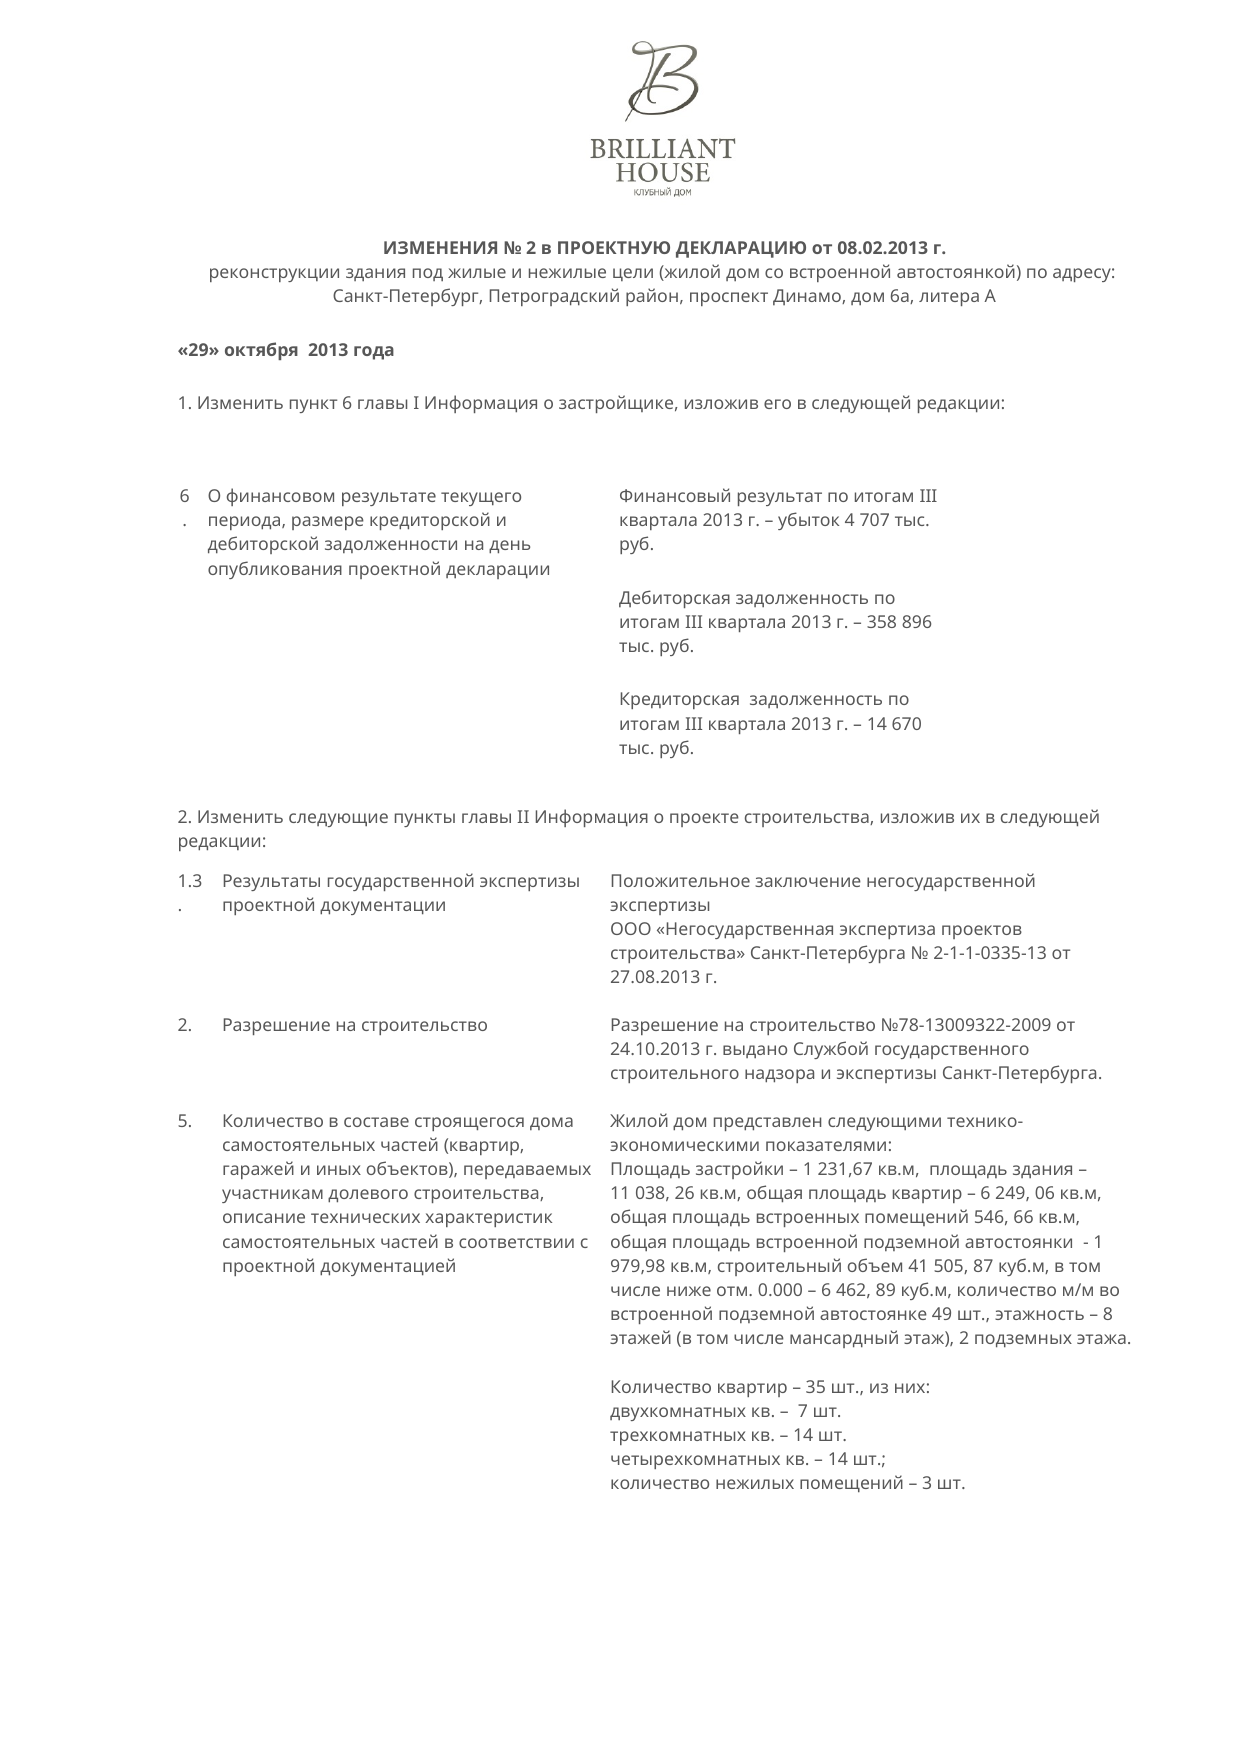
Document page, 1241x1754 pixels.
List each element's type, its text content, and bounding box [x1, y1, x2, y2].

text 2. Изменить следующие пункты главы II Информация о проекте строительства, изложив их в следующей редакции: [177, 804, 1152, 852]
table_cell Количество в составе строящегося дома самостоятельных частей (квартир, гаражей и иных объектов), передаваемых участникам долевого строительства, описание технических характеристик самостоятельных частей в соответствии с проектной документацией [214, 1100, 602, 1578]
table_header Результаты государственной экспертизы проектной документации [214, 860, 602, 1004]
table_cell Жилой дом представлен следующими технико-экономическими показателями: Площадь застройки – 1 231,67 кв.м, площадь здания – 11 038, 26 кв.м, общая площадь квартир – 6 249, 06 кв.м, общая площадь встроенных помещений 546, 66 кв.м, общая площадь встроенной подземной автостоянки - 1 979,98 кв.м, строительный объем 41 505, 87 куб.м, в том числе ниже отм. 0.000 – 6 462, 89 куб.м, количество м/м во встроенной подземной автостоянке 49 шт., этажность – 8 этажей (в том числе мансардный этаж), 2 подземных этажа. Количество квартир – 35 шт., из них: двухкомнатных кв. – 7 шт. трехкомнатных кв. – 14 шт. четырехкомнатных кв. – 14 шт.; количество нежилых помещений – 3 шт. [602, 1100, 1144, 1578]
table_cell 5. [169, 1100, 214, 1578]
table_cell 2. [169, 1005, 214, 1100]
table_header Финансовый результат по итогам III квартала 2013 г. – убыток 4 707 тыс. руб. Дебиторская задолженность по итогам III квартала 2013 г. – 358 896 тыс. руб. Кредиторская задолженность по итогам III квартала 2013 г. – 14 670 тыс. руб. [611, 476, 968, 775]
table_cell Разрешение на строительство №78-13009322-2009 от 24.10.2013 г. выдано Службой государственного строительного надзора и экспертизы Санкт-Петербурга. [602, 1005, 1144, 1100]
text ИЗМЕНЕНИЯ № 2 в ПРОЕКТНУЮ ДЕКЛАРАЦИЮ от 08.02.2013 г. реконструкции здания под жилые и нежилые цели (жилой дом со встроенной автостоянкой) по адресу: Санкт-Петербург, Петроградский район, проспект Динамо, дом 6а, литера А [177, 235, 1152, 308]
text «29» октября 2013 года [177, 337, 1152, 361]
table_header 6. [169, 476, 199, 775]
text 1. Изменить пункт 6 главы I Информация о застройщике, изложив его в следующей редакции: [177, 390, 1152, 414]
table_header Положительное заключение негосударственной экспертизы ООО «Негосударственная экспертиза проектов строительства» Санкт-Петербурга № 2-1-1-0335-13 от 27.08.2013 г. [602, 860, 1144, 1004]
table_header О финансовом результате текущего периода, размере кредиторской и дебиторской задолженности на день опубликования проектной декларации [200, 476, 611, 775]
picture [572, 29, 757, 207]
table_header 1.3. [169, 860, 214, 1004]
table_cell Разрешение на строительство [214, 1005, 602, 1100]
